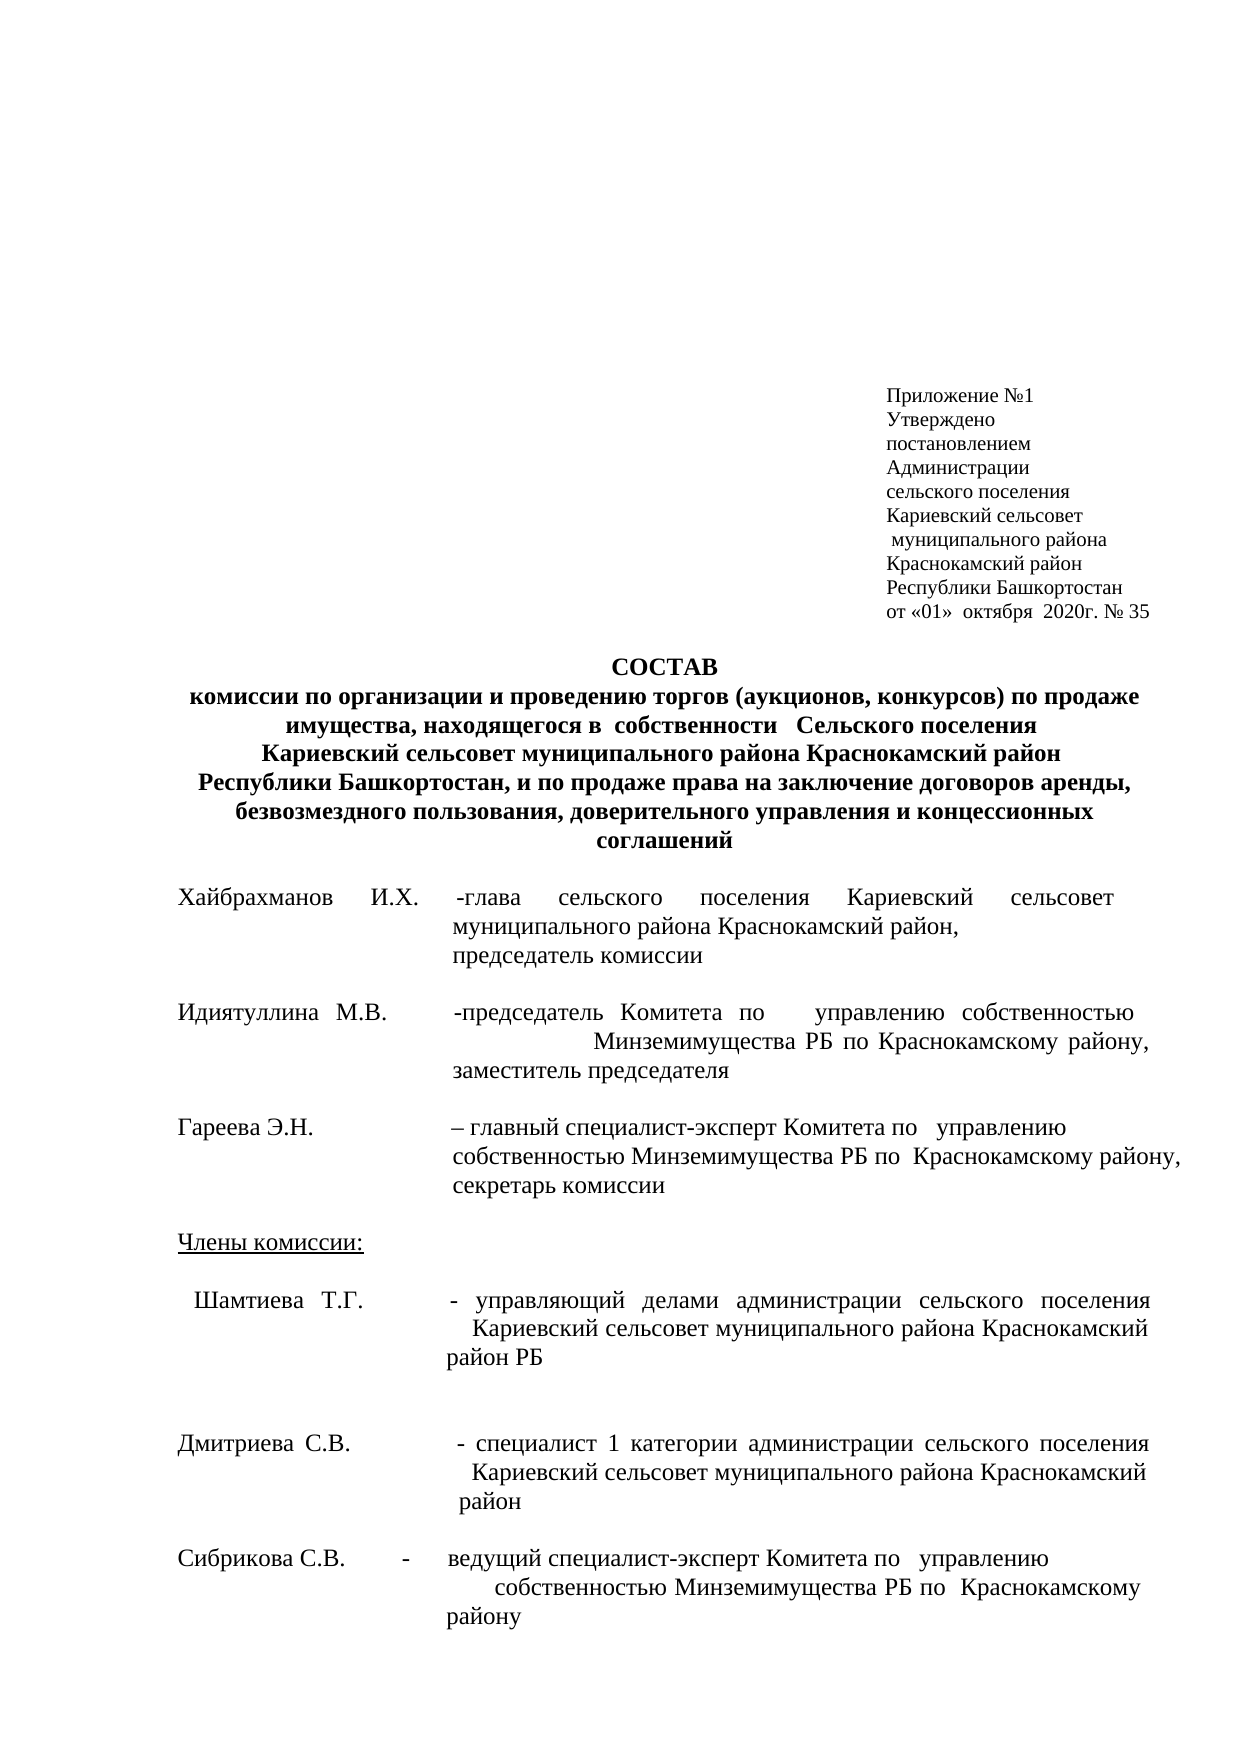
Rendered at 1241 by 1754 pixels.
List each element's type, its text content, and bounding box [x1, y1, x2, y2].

text комиссии по организации и проведению торгов (аукционов, конкурсов) по продаже имущества, находящегося в собственности Сельского поселения Кариевский сельсовет муниципального района Краснокамский район Республики Башкортостан, и по продаже права на заключение договоров аренды, безвозмездного пользования, доверительного управления и концессионных соглашений [177, 681, 1152, 853]
text Приложение №1 [886, 383, 1152, 407]
text Утверждено постановлением [886, 407, 1152, 455]
text Краснокамский район [886, 551, 1152, 575]
text Гареева Э.Н. – главный специалист-эксперт Комитета по управлению [177, 1112, 1152, 1141]
text Администрации [886, 455, 1152, 479]
text Сибрикова С.В. - ведущий специалист-эксперт Комитета по управлению [177, 1543, 1152, 1572]
text Члены комиссии: [177, 1227, 1152, 1256]
text Дмитриева С.В. - специалист 1 категории администрации сельского поселения Кариевский сельсовет муниципального района Краснокамский район [177, 1428, 1152, 1515]
text СОСТАВ [177, 652, 1152, 681]
text Кариевский сельсовет [886, 503, 1152, 527]
text Хайбрахманов И.Х. -глава сельского поселения Кариевский сельсовет муниципального района Краснокамский район, [177, 882, 1152, 940]
text сельского поселения [886, 479, 1152, 503]
text муниципального района [886, 527, 1152, 551]
text Шамтиева Т.Г. - управляющий делами администрации сельского поселения Кариевский сельсовет муниципального района Краснокамский район РБ [177, 1285, 1152, 1371]
text Республики Башкортостан от «01» октября 2020г. № 35 [886, 575, 1152, 623]
text председатель комиссии [177, 940, 1152, 968]
text собственностью Минземимущества РБ по Краснокамскому району [177, 1572, 1152, 1630]
text секретарь комиссии [177, 1170, 1152, 1198]
text Идиятуллина М.В. -председатель Комитета по управлению собственностью Минземимущества РБ по Краснокамскому району, заместитель председателя [177, 997, 1152, 1083]
text собственностью Минземимущества РБ по Краснокамскому району, [177, 1141, 1211, 1170]
